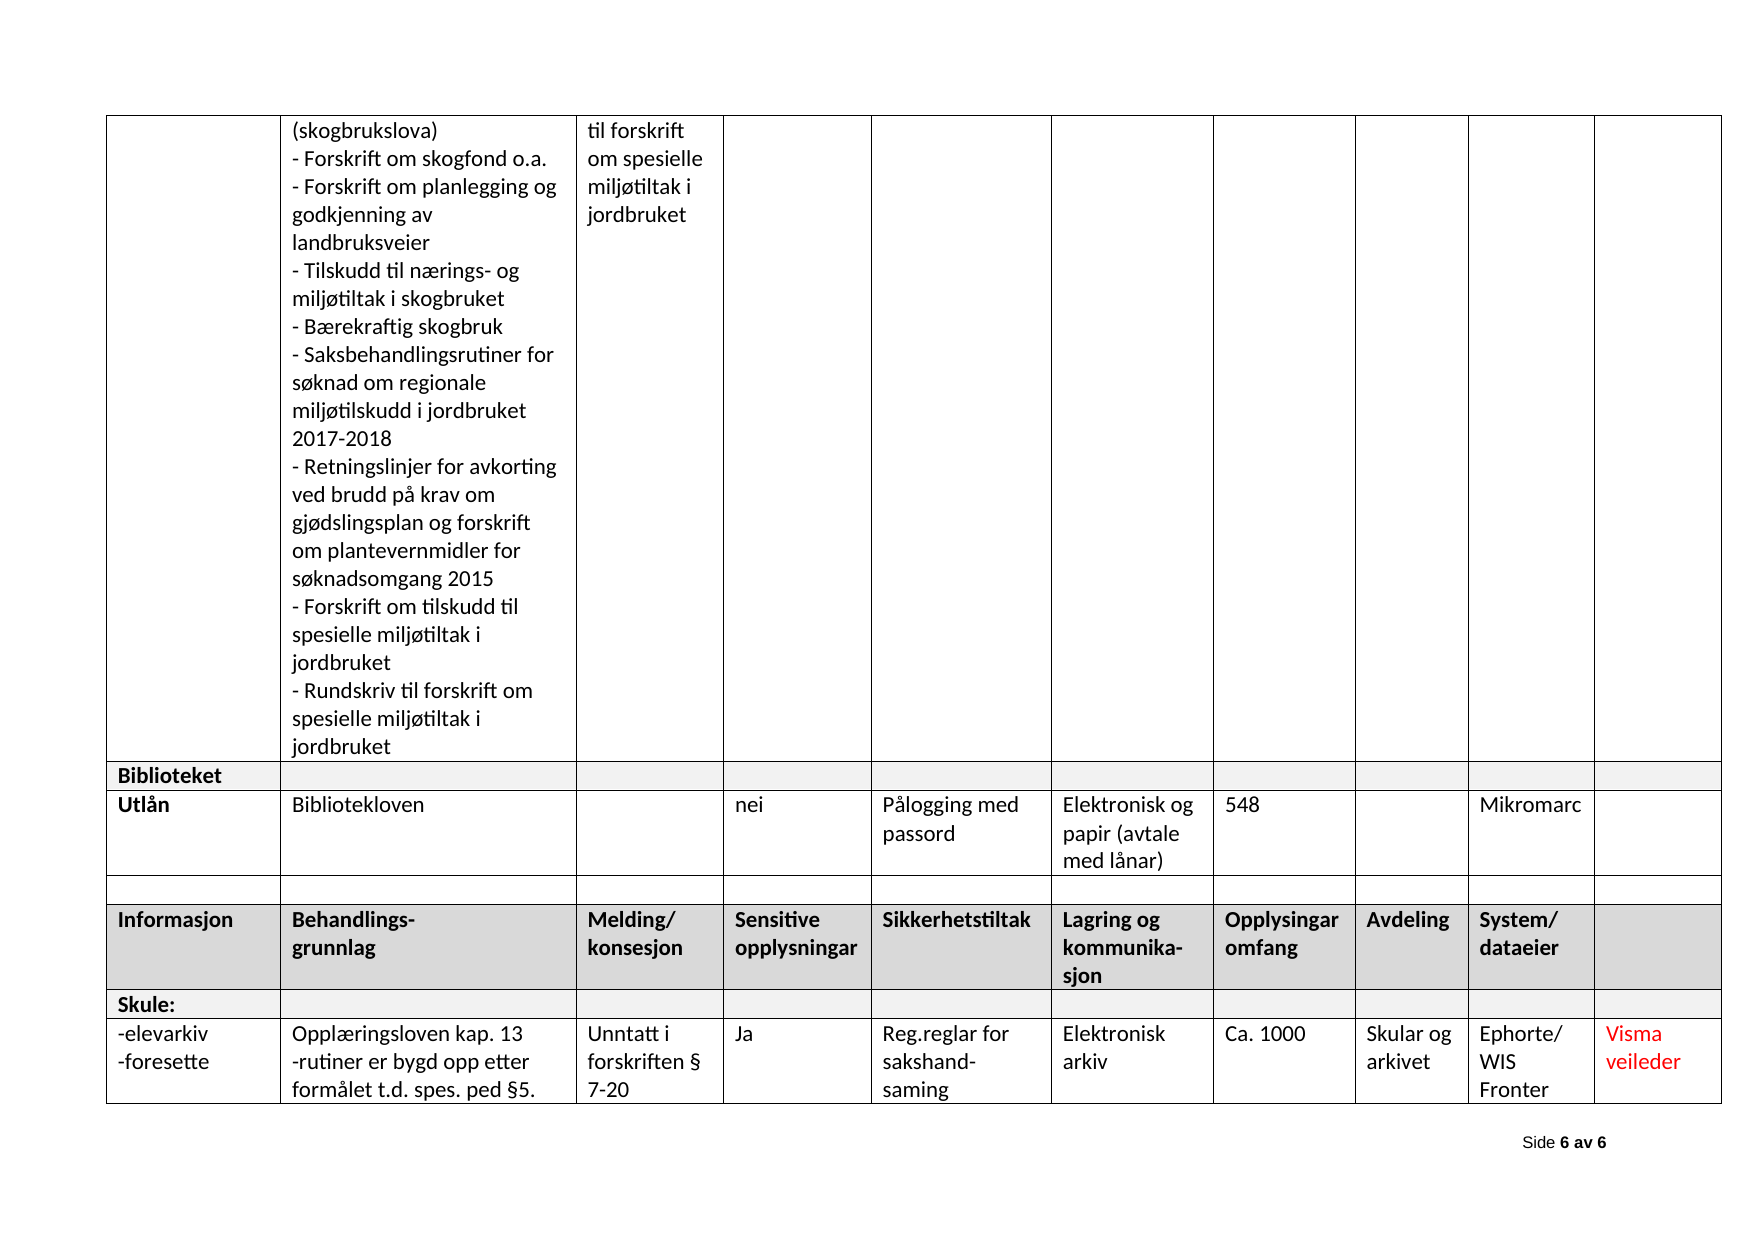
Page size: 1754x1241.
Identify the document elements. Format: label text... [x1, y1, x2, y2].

table_cell [1356, 876, 1468, 904]
table_cell [872, 990, 1051, 1018]
table_cell Skule: [107, 990, 280, 1018]
table_cell [577, 990, 723, 1018]
table_cell Utlån [107, 791, 280, 875]
table_cell [1469, 762, 1594, 789]
table_cell Biblioteket [107, 762, 280, 789]
table_cell nei [724, 791, 871, 875]
table_cell Avdeling [1356, 905, 1468, 989]
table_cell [1052, 1019, 1213, 1103]
table_cell [724, 876, 871, 904]
table_cell [1052, 990, 1213, 1018]
table_cell Sikkerhetstiltak [872, 905, 1051, 989]
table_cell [107, 1019, 280, 1103]
table_cell Bibliotekloven [281, 791, 576, 875]
table_cell [1052, 762, 1213, 789]
table_cell [281, 990, 576, 1018]
table_cell Visma veileder [1595, 1019, 1721, 1103]
table_cell Opplysingar omfang [1214, 905, 1355, 989]
table_cell Lagring og kommunika- sjon [1052, 905, 1213, 989]
table_cell [1595, 876, 1721, 904]
table_cell [1595, 990, 1721, 1018]
table_cell Ja [724, 1019, 871, 1103]
table_cell [1214, 762, 1355, 789]
table_cell [107, 876, 280, 904]
table_cell Ca. 1000 [1214, 1019, 1355, 1103]
table_cell Sensitive opplysningar [724, 905, 871, 989]
table_cell [724, 990, 871, 1018]
table_cell [1595, 791, 1721, 875]
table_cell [872, 1019, 1051, 1103]
table_cell Skular og arkivet [1356, 1019, 1468, 1103]
table_cell [1356, 990, 1468, 1018]
table_cell [872, 762, 1051, 789]
table_cell [1595, 762, 1721, 789]
table_cell [1356, 762, 1468, 789]
table_cell [1469, 116, 1594, 761]
table_cell Elektronisk og papir (avtale med lånar) [1052, 791, 1213, 875]
table_cell Pålogging med passord [872, 791, 1051, 875]
table_cell [281, 876, 576, 904]
table_cell [1595, 116, 1721, 761]
table_cell [1356, 791, 1468, 875]
table_cell Behandlings- grunnlag [281, 905, 576, 989]
table_cell [724, 762, 871, 789]
table_cell Mikromarc [1469, 791, 1594, 875]
table_cell [1214, 990, 1355, 1018]
table_cell Informasjon [107, 905, 280, 989]
table_cell [577, 791, 723, 875]
table_cell 548 [1214, 791, 1355, 875]
table_cell [577, 876, 723, 904]
table_cell [1595, 905, 1721, 989]
table_cell [1469, 990, 1594, 1018]
table_cell [1469, 876, 1594, 904]
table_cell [107, 116, 280, 761]
table_cell [1052, 876, 1213, 904]
table_cell [872, 876, 1051, 904]
table_cell Melding/ konsesjon [577, 905, 723, 989]
table_cell System/ dataeier [1469, 905, 1594, 989]
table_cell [1469, 1019, 1594, 1103]
table_cell [281, 762, 576, 789]
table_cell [577, 1019, 723, 1103]
table_cell [577, 762, 723, 789]
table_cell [281, 1019, 576, 1103]
table_cell [1214, 876, 1355, 904]
table_cell [1214, 116, 1355, 761]
